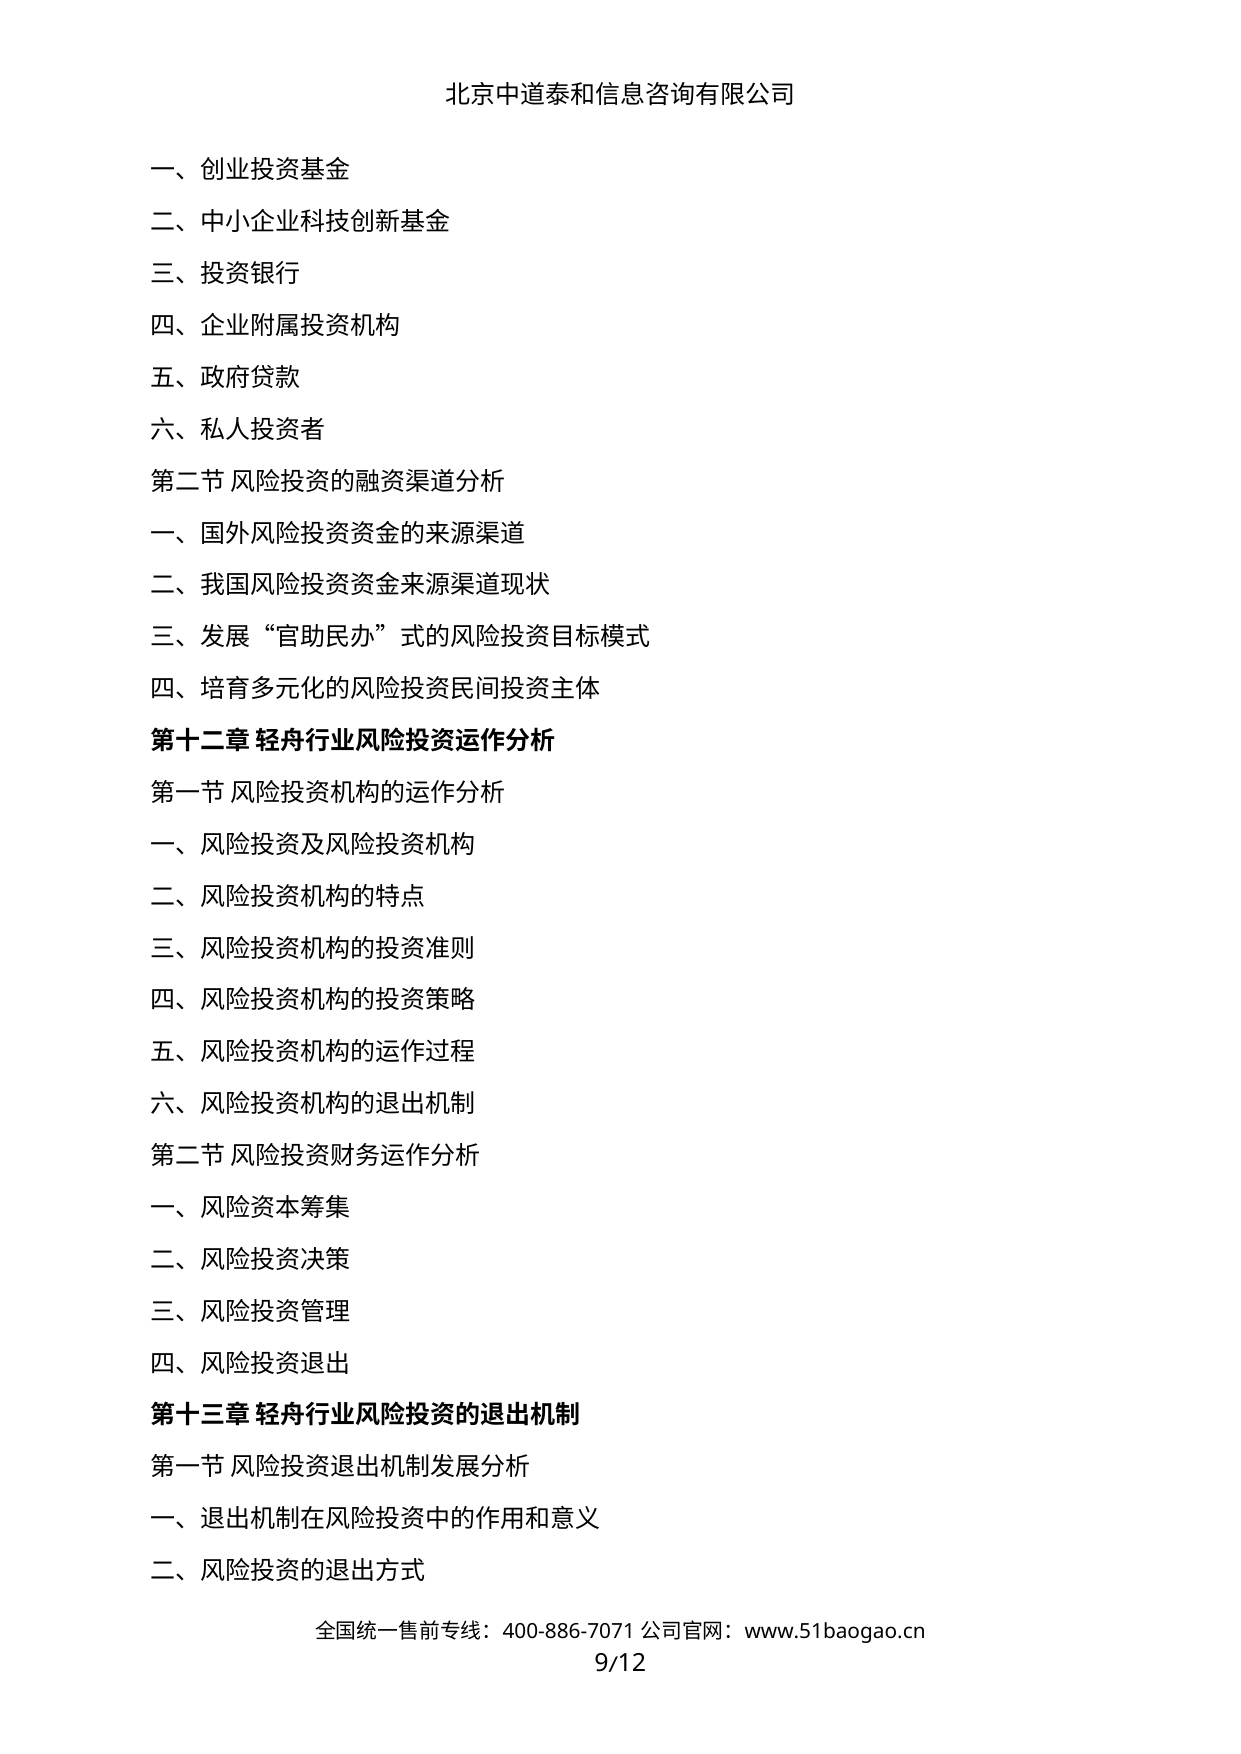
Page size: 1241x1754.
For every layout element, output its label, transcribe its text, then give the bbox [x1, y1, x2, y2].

text 一、风险资本筹集 [150, 1187, 1090, 1224]
text 二、我国风险投资资金来源渠道现状 [150, 565, 1090, 601]
text 二、风险投资的退出方式 [150, 1551, 1090, 1587]
text 三、投资银行 [150, 254, 1090, 290]
text 四、风险投资退出 [150, 1343, 1090, 1379]
text 第一节 风险投资机构的运作分析 [150, 772, 1090, 809]
text 第二节 风险投资的融资渠道分析 [150, 461, 1090, 497]
text 五、政府贷款 [150, 357, 1090, 394]
text 一、创业投资基金 [150, 150, 1090, 186]
text 一、国外风险投资资金的来源渠道 [150, 513, 1090, 549]
text 第一节 风险投资退出机制发展分析 [150, 1447, 1090, 1483]
text 第十三章 轻舟行业风险投资的退出机制 [150, 1395, 1090, 1431]
text 四、风险投资机构的投资策略 [150, 980, 1090, 1016]
text 二、风险投资决策 [150, 1239, 1090, 1276]
text 一、风险投资及风险投资机构 [150, 824, 1090, 861]
text 四、企业附属投资机构 [150, 306, 1090, 342]
text 六、风险投资机构的退出机制 [150, 1084, 1090, 1120]
text 三、风险投资机构的投资准则 [150, 928, 1090, 964]
text 二、风险投资机构的特点 [150, 876, 1090, 912]
text 第十二章 轻舟行业风险投资运作分析 [150, 721, 1090, 757]
text 三、发展“官助民办”式的风险投资目标模式 [150, 617, 1090, 653]
text 五、风险投资机构的运作过程 [150, 1032, 1090, 1068]
text 四、培育多元化的风险投资民间投资主体 [150, 669, 1090, 705]
text 第二节 风险投资财务运作分析 [150, 1136, 1090, 1172]
text 一、退出机制在风险投资中的作用和意义 [150, 1499, 1090, 1535]
text 三、风险投资管理 [150, 1291, 1090, 1327]
text 二、中小企业科技创新基金 [150, 202, 1090, 238]
text 六、私人投资者 [150, 409, 1090, 446]
